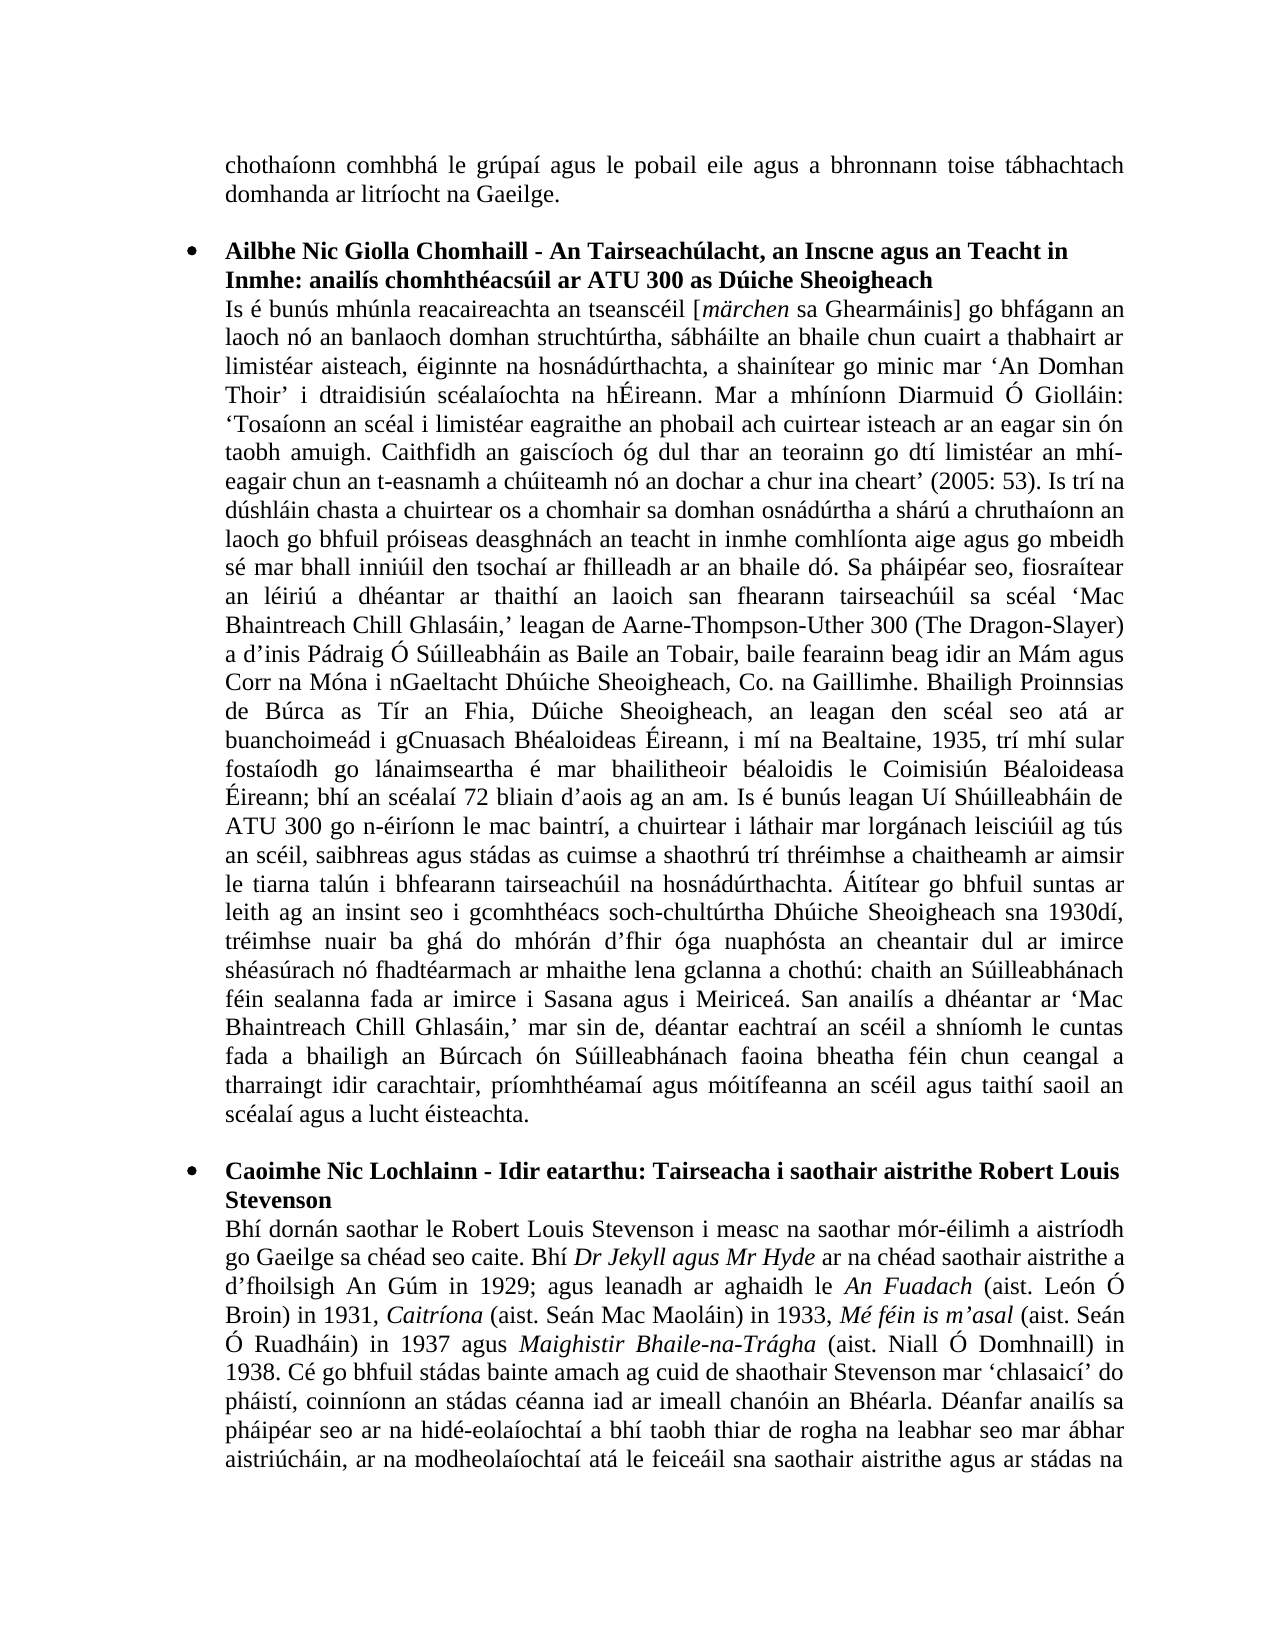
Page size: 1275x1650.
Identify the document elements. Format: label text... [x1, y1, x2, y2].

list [225, 1214, 1125, 1472]
list Ailbhe Nic Giolla Chomhaill - An Tairseachúlacht, an Inscne agus an Teacht in Inmhe: anailís chomhthéacsúil ar ATU 300 as Dúiche Sheoigheach [187, 236, 1125, 294]
list Is é bunús mhúnla reacaireachta an tseanscéil [märchen sa Ghearmáinis] go bhfágann an laoch nó an banlaoch domhan struchtúrtha, sábháilte an bhaile chun cuairt a thabhairt ar limistéar aisteach, éiginnte na hosnádúrthachta, a shainítear go minic mar ‘An Domhan Thoir’ i dtraidisiún scéalaíochta na hÉireann. Mar a mhíníonn Diarmuid Ó Giolláin: ‘Tosaíonn an scéal i limistéar eagraithe an phobail ach cuirtear isteach ar an eagar sin ón taobh amuigh. Caithfidh an gaiscíoch óg dul thar an teorainn go dtí limistéar an mhí-eagair chun an t-easnamh a chúiteamh nó an dochar a chur ina cheart’ (2005: 53). Is trí na dúshláin chasta a chuirtear os a chomhair sa domhan osnádúrtha a shárú a chruthaíonn an laoch go bhfuil próiseas deasghnách an teacht in inmhe comhlíonta aige agus go mbeidh sé mar bhall inniúil den tsochaí ar fhilleadh ar an bhaile dó. Sa pháipéar seo, fiosraítear an léiriú a dhéantar ar thaithí an laoich san fhearann tairseachúil sa scéal ‘Mac Bhaintreach Chill Ghlasáin,’ leagan de Aarne-Thompson-Uther 300 (The Dragon-Slayer) a d’inis Pádraig Ó Súilleabháin as Baile an Tobair, baile fearainn beag idir an Mám agus Corr na Móna i nGaeltacht Dhúiche Sheoigheach, Co. na Gaillimhe. Bhailigh Proinnsias de Búrca as Tír an Fhia, Dúiche Sheoigheach, an leagan den scéal seo atá ar buanchoimeád i gCnuasach Bhéaloideas Éireann, i mí na Bealtaine, 1935, trí mhí sular fostaíodh go lánaimseartha é mar bhailitheoir béaloidis le Coimisiún Béaloideasa Éireann; bhí an scéalaí 72 bliain d’aois ag an am. Is é bunús leagan Uí Shúilleabháin de ATU 300 go n-éiríonn le mac baintrí, a chuirtear i láthair mar lorgánach leisciúil ag tús an scéil, saibhreas agus stádas as cuimse a shaothrú trí thréimhse a chaitheamh ar aimsir le tiarna talún i bhfearann tairseachúil na hosnádúrthachta. Áitítear go bhfuil suntas ar leith ag an insint seo i gcomhthéacs soch-chultúrtha Dhúiche Sheoigheach sna 1930dí, tréimhse nuair ba ghá do mhórán d’fhir óga nuaphósta an cheantair dul ar imirce shéasúrach nó fhadtéarmach ar mhaithe lena gclanna a chothú: chaith an Súilleabhánach féin sealanna fada ar imirce i Sasana agus i Meiriceá. San anailís a dhéantar ar ‘Mac Bhaintreach Chill Ghlasáin,’ mar sin de, déantar eachtraí an scéil a shníomh le cuntas fada a bhailigh an Búrcach ón Súilleabhánach faoina bheatha féin chun ceangal a tharraingt idir carachtair, príomhthéamaí agus móitífeanna an scéil agus taithí saoil an scéalaí agus a lucht éisteachta. [225, 294, 1125, 1127]
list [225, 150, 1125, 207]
list Caoimhe Nic Lochlainn - Idir eatarthu: Tairseacha i saothair aistrithe Robert Louis Stevenson [187, 1156, 1125, 1214]
